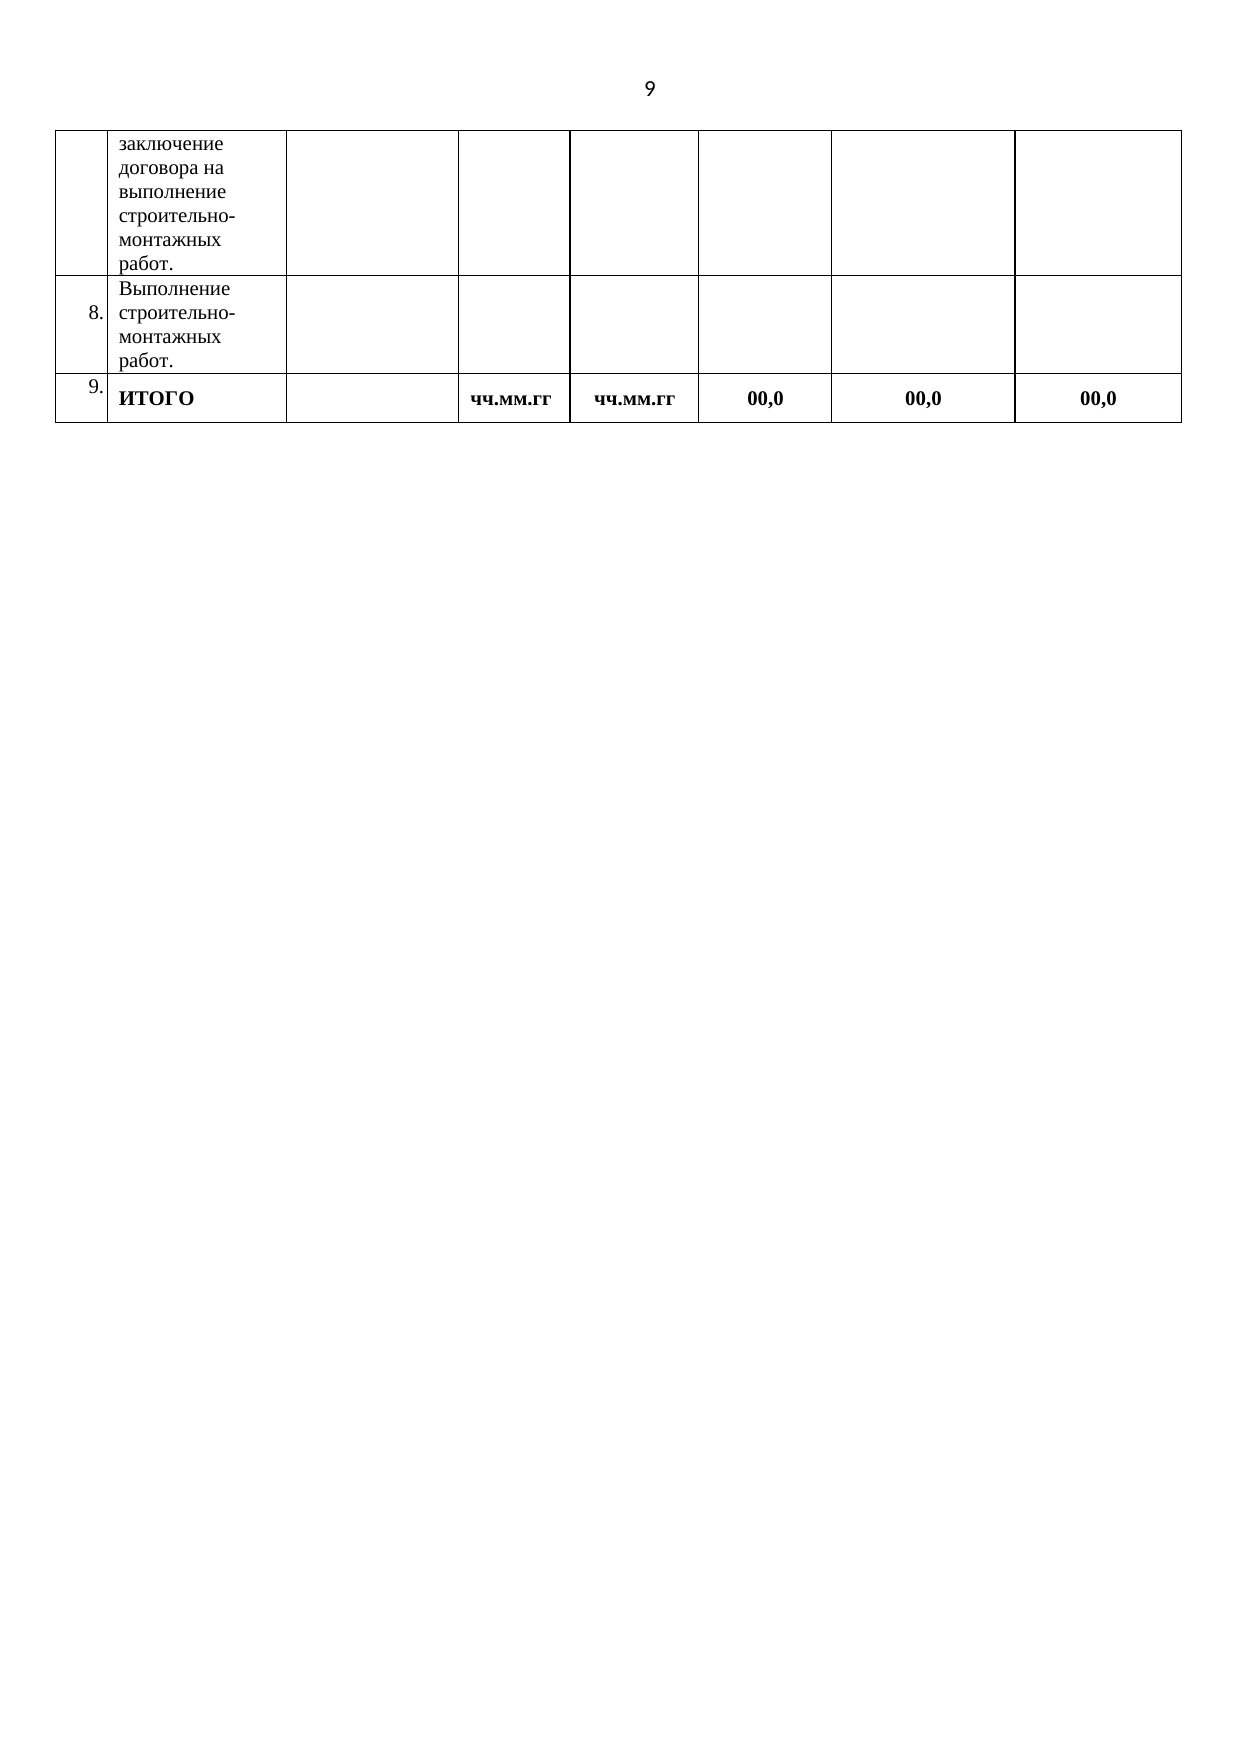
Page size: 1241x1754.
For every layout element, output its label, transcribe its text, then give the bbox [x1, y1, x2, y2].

table_cell 00,0 [1016, 374, 1181, 422]
table_cell [287, 131, 458, 275]
table_cell [287, 374, 458, 422]
table_cell [571, 276, 698, 372]
table_cell – [699, 131, 831, 275]
table_cell [56, 374, 107, 422]
table_cell ИТОГО [108, 374, 286, 422]
table_cell [287, 276, 458, 372]
table_cell [459, 276, 569, 372]
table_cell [108, 131, 286, 275]
table_cell [1016, 276, 1181, 372]
table_cell – [832, 131, 1014, 275]
table_cell чч.мм.гг [571, 374, 698, 422]
table_cell [832, 276, 1014, 372]
table_cell [459, 131, 569, 275]
table_cell [699, 276, 831, 372]
table_cell чч.мм.гг [459, 374, 569, 422]
table_cell [56, 276, 107, 372]
table_cell [571, 131, 698, 275]
table_cell Выполнение строительно-монтажных работ. [108, 276, 286, 372]
table_cell 00,0 [832, 374, 1014, 422]
table_cell [56, 131, 107, 275]
table_cell – [1016, 131, 1181, 275]
table_cell 00,0 [699, 374, 831, 422]
